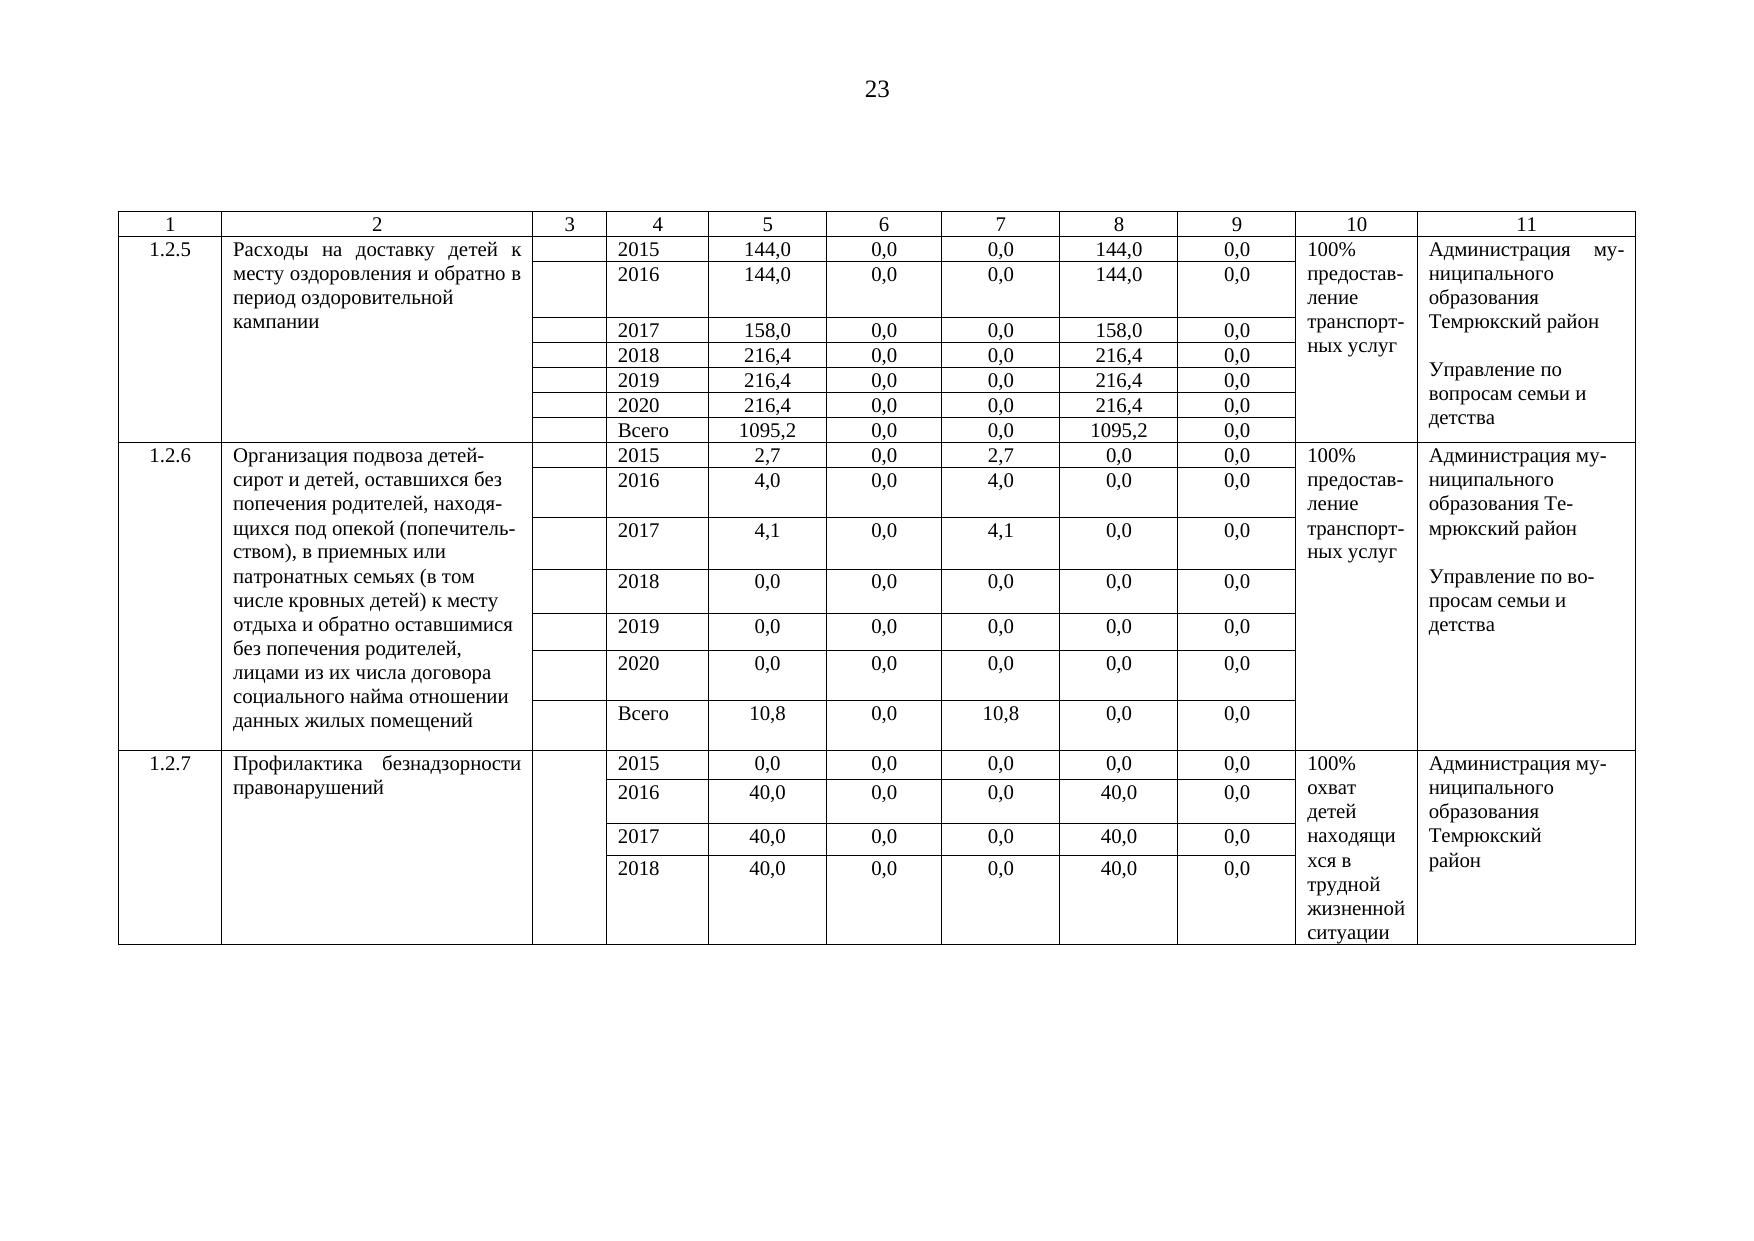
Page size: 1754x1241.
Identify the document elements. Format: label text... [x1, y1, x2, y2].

table_cell [533, 570, 606, 613]
table_cell 0,0 [942, 751, 1059, 779]
table_cell [533, 651, 606, 700]
table_cell 2019 [607, 368, 708, 392]
table_cell 2017 [607, 518, 708, 568]
table_cell 0,0 [1178, 751, 1295, 779]
table_cell 0,0 [709, 570, 826, 613]
table_cell 0,0 [1060, 518, 1177, 568]
table_cell 2016 [607, 468, 708, 517]
table_cell 1095,2 [1060, 418, 1177, 442]
table_cell 1.2.7 [119, 751, 221, 944]
table_cell 4,0 [942, 468, 1059, 517]
table_cell 2016 [607, 780, 708, 823]
table_cell 2015 [607, 237, 708, 261]
table_cell 0,0 [942, 262, 1059, 317]
table_cell 0,0 [1060, 701, 1177, 750]
table_cell 40,0 [709, 780, 826, 823]
table_cell 158,0 [1060, 318, 1177, 342]
table_cell 158,0 [709, 318, 826, 342]
table_cell 0,0 [1060, 443, 1177, 467]
table_header 5 [709, 212, 826, 236]
table_cell [533, 393, 606, 417]
table_cell 2018 [607, 856, 708, 944]
table_cell 0,0 [942, 614, 1059, 650]
table_header 6 [827, 212, 941, 236]
table_cell 4,0 [709, 468, 826, 517]
table_cell 0,0 [942, 570, 1059, 613]
table_cell 216,4 [709, 393, 826, 417]
table_cell 216,4 [709, 343, 826, 367]
table_cell 144,0 [1060, 237, 1177, 261]
table_cell 2015 [607, 751, 708, 779]
table_cell 0,0 [942, 651, 1059, 700]
table_cell Организация подвоза детей-сирот и детей, оставшихся без попечения родителей, находящихся под опекой (попечительством), в приемных или патронатных семьях (в том числе кровных детей) к месту отдыха и обратно оставшимися без попечения родителей, лицами из их числа договора социального найма отношении данных жилых помещений [222, 443, 532, 750]
table_cell 0,0 [1060, 751, 1177, 779]
table_cell 0,0 [827, 237, 941, 261]
table_header 7 [942, 212, 1059, 236]
table_cell 0,0 [827, 751, 941, 779]
table_cell 0,0 [1178, 468, 1295, 517]
table_cell 0,0 [1178, 443, 1295, 467]
table_cell 0,0 [1178, 368, 1295, 392]
table_cell 0,0 [827, 468, 941, 517]
table_cell [533, 468, 606, 517]
table_cell 0,0 [827, 614, 941, 650]
table_cell 2017 [607, 824, 708, 855]
table_cell [533, 701, 606, 750]
table_cell 0,0 [827, 262, 941, 317]
table_cell 144,0 [1060, 262, 1177, 317]
table_cell 0,0 [1178, 393, 1295, 417]
table_cell 0,0 [1178, 824, 1295, 855]
table_cell 0,0 [1178, 518, 1295, 568]
table_cell 40,0 [1060, 824, 1177, 855]
table_cell 2019 [607, 614, 708, 650]
table_cell 0,0 [1178, 780, 1295, 823]
table_cell 0,0 [1178, 701, 1295, 750]
table_cell [533, 262, 606, 317]
table_cell 1095,2 [709, 418, 826, 442]
table_cell 2,7 [942, 443, 1059, 467]
table_cell 0,0 [827, 443, 941, 467]
table_cell 0,0 [827, 856, 941, 944]
table_header 8 [1060, 212, 1177, 236]
table_cell 2,7 [709, 443, 826, 467]
table_cell 0,0 [942, 368, 1059, 392]
table_cell 216,4 [709, 368, 826, 392]
table_cell 0,0 [942, 343, 1059, 367]
table_cell 0,0 [827, 368, 941, 392]
table_cell 100% предоставление транспортных услуг [1296, 237, 1417, 442]
table_cell Профилактика безнадзорности правонарушений [222, 751, 532, 944]
table_cell 0,0 [1178, 237, 1295, 261]
table_cell 0,0 [827, 318, 941, 342]
table_cell 2017 [607, 318, 708, 342]
table_cell 2016 [607, 262, 708, 317]
table_cell 144,0 [709, 262, 826, 317]
table_cell 10,8 [942, 701, 1059, 750]
table_cell [533, 368, 606, 392]
table_header 1 [119, 212, 221, 236]
table_cell 0,0 [827, 518, 941, 568]
table_cell 40,0 [709, 824, 826, 855]
table_cell 4,1 [942, 518, 1059, 568]
table_cell 0,0 [942, 418, 1059, 442]
table_cell 10,8 [709, 701, 826, 750]
table_cell 2018 [607, 570, 708, 613]
table_cell 2020 [607, 651, 708, 700]
table_cell [533, 443, 606, 467]
table_cell 0,0 [1060, 468, 1177, 517]
table_cell 0,0 [1178, 856, 1295, 944]
table_cell 40,0 [709, 856, 826, 944]
table_cell 0,0 [827, 570, 941, 613]
table_cell 0,0 [942, 824, 1059, 855]
table_cell 144,0 [709, 237, 826, 261]
table_header 4 [607, 212, 708, 236]
table_cell [533, 751, 606, 944]
table_cell 216,4 [1060, 368, 1177, 392]
table_cell 0,0 [942, 237, 1059, 261]
table_cell 0,0 [709, 651, 826, 700]
table_cell 0,0 [1060, 614, 1177, 650]
table_cell 2015 [607, 443, 708, 467]
table_cell 0,0 [1178, 570, 1295, 613]
table_cell 1.2.6 [119, 443, 221, 750]
table_cell Расходы на доставку детей к месту оздоровления и обратно в период оздоровительной кампании [222, 237, 532, 442]
table_cell 0,0 [709, 614, 826, 650]
table_cell 40,0 [1060, 780, 1177, 823]
table_cell [533, 318, 606, 342]
table_header 3 [533, 212, 606, 236]
table_cell 0,0 [827, 824, 941, 855]
table_cell 0,0 [827, 701, 941, 750]
table_cell [533, 518, 606, 568]
table_cell 2020 [607, 393, 708, 417]
table_cell 2018 [607, 343, 708, 367]
table_header 10 [1296, 212, 1417, 236]
table_cell 216,4 [1060, 343, 1177, 367]
table_cell 40,0 [1060, 856, 1177, 944]
table_cell 0,0 [1178, 343, 1295, 367]
table_cell [533, 614, 606, 650]
table_cell Администрация муниципального образования Темрюкский район Управление по вопросам семьи и детства [1418, 443, 1635, 750]
table_cell Всего [607, 418, 708, 442]
table_cell [533, 343, 606, 367]
table_cell 0,0 [827, 343, 941, 367]
table_cell 0,0 [827, 780, 941, 823]
table_header 11 [1418, 212, 1635, 236]
table_cell 100% предоставление транспортных услуг [1296, 443, 1417, 750]
table_cell 0,0 [709, 751, 826, 779]
table_cell Администрация муниципального образования Темрюкский район [1418, 751, 1635, 944]
table_cell 0,0 [1060, 651, 1177, 700]
table_header 2 [222, 212, 532, 236]
table_cell 216,4 [1060, 393, 1177, 417]
table_header 9 [1178, 212, 1295, 236]
table_cell [533, 418, 606, 442]
table_cell 1.2.5 [119, 237, 221, 442]
table_cell 0,0 [942, 780, 1059, 823]
table_cell 0,0 [827, 418, 941, 442]
table_cell 0,0 [1178, 418, 1295, 442]
table_cell 100% охват детей находящихся в трудной жизненной ситуации [1296, 751, 1417, 944]
table_cell 0,0 [1060, 570, 1177, 613]
table_cell 0,0 [827, 651, 941, 700]
table_cell 4,1 [709, 518, 826, 568]
table_cell 0,0 [1178, 262, 1295, 317]
table_cell Администрация муниципального образования Темрюкский район Управление по вопросам семьи и детства [1418, 237, 1635, 442]
table_cell 0,0 [942, 318, 1059, 342]
table_cell 0,0 [942, 393, 1059, 417]
table_cell 0,0 [942, 856, 1059, 944]
table_cell 0,0 [1178, 318, 1295, 342]
table_cell 0,0 [1178, 614, 1295, 650]
table_cell Всего [607, 701, 708, 750]
table_cell [533, 237, 606, 261]
table_cell 0,0 [1178, 651, 1295, 700]
table_cell 0,0 [827, 393, 941, 417]
